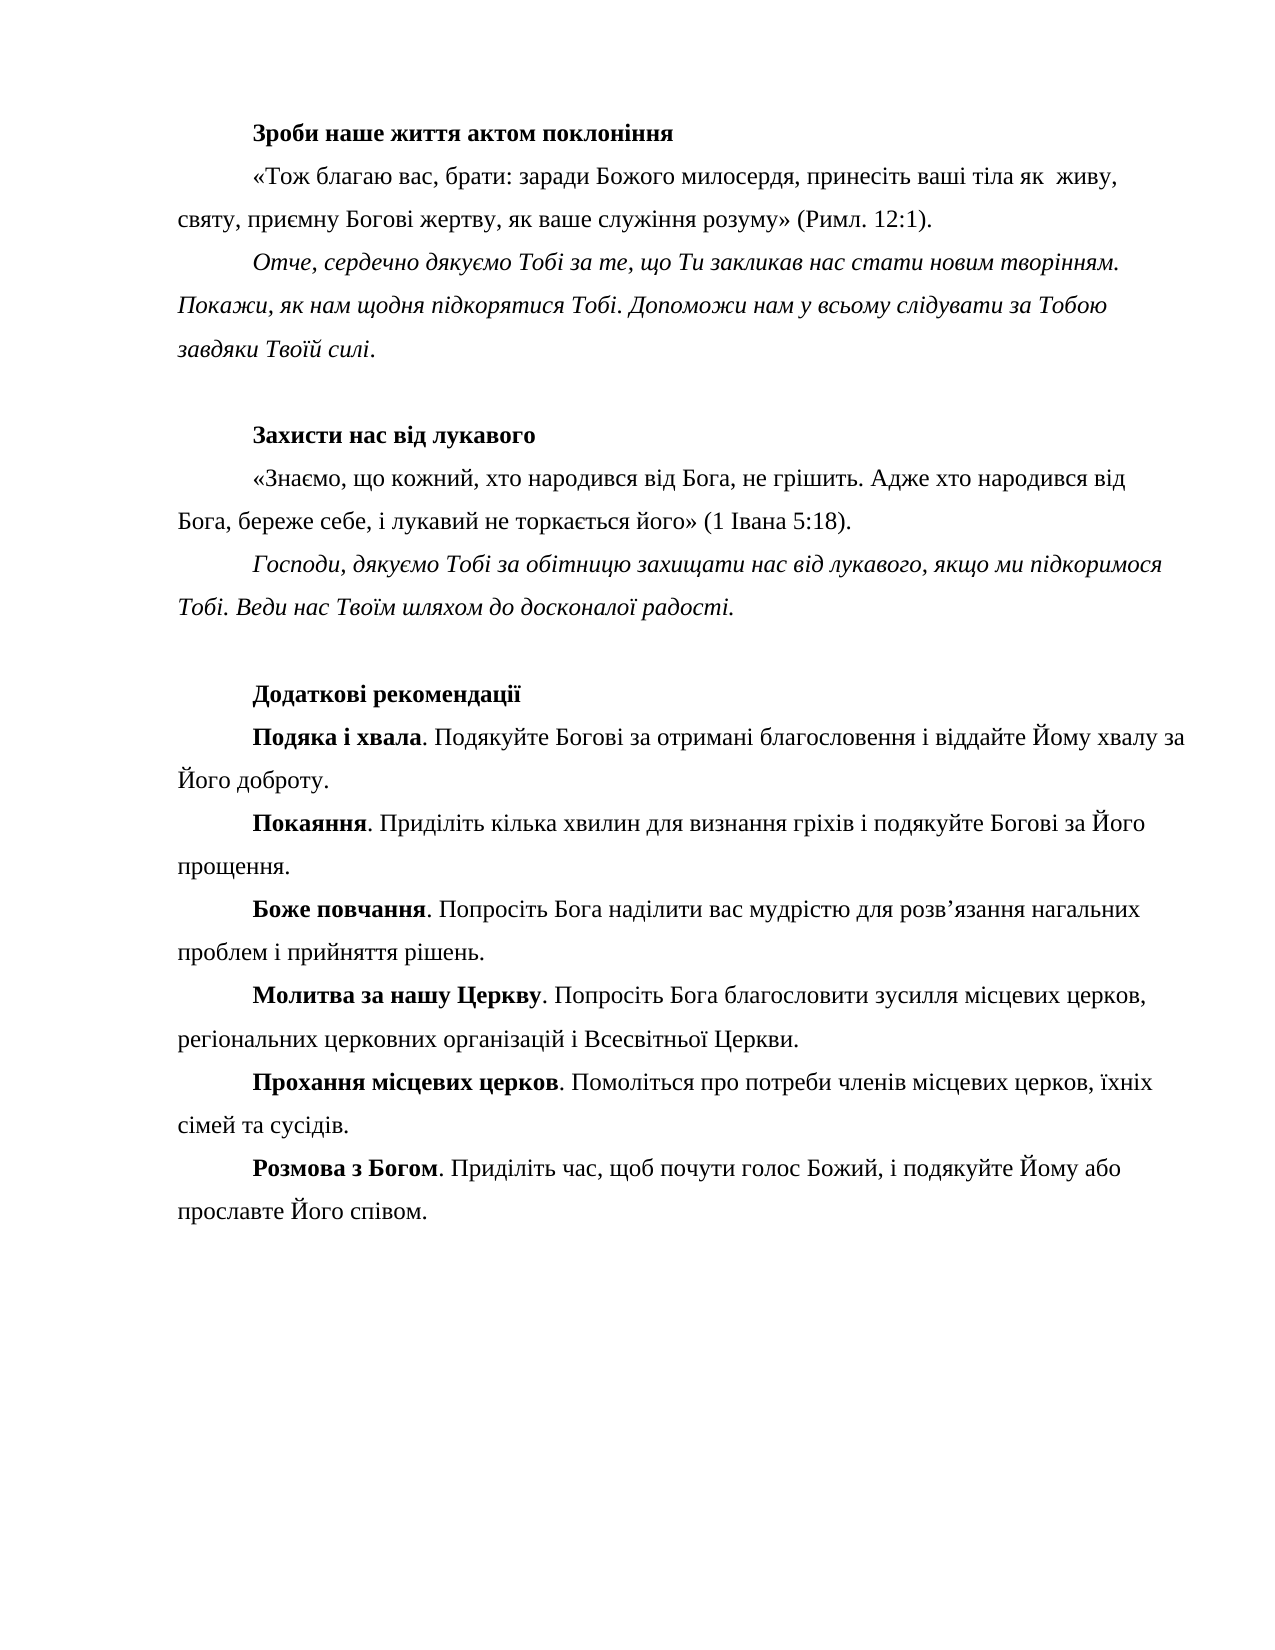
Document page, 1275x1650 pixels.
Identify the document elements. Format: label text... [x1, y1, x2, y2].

text «Знаємо, що кожний, хто народився від Бога, не грішить. Адже хто народився від Бога, береже себе, і лукавий не торкається його» (1 Івана 5:18). [177, 463, 1186, 535]
text Зроби наше життя актом поклоніння [177, 118, 1186, 147]
text Боже повчання. Попросіть Бога наділити вас мудрістю для розв’язання нагальних проблем і прийняття рішень. [177, 894, 1186, 966]
text Додаткові рекомендації [177, 679, 1186, 707]
text Прохання місцевих церков. Помоліться про потреби членів місцевих церков, їхніх сімей та сусідів. [177, 1067, 1186, 1139]
text Отче, сердечно дякуємо Тобі за те, що Ти закликав нас стати новим творінням. Покажи, як нам щодня підкорятися Тобі. Допоможи нам у всьому слідувати за Тобою завдяки Твоїй силі. [177, 247, 1186, 362]
text Захисти нас від лукавого [177, 420, 1186, 449]
text «Тож благаю вас, брати: заради Божого милосердя, принесіть ваші тіла як живу, святу, приємну Богові жертву, як ваше служіння розуму» (Римл. 12:1). [177, 161, 1186, 233]
text Розмова з Богом. Приділіть час, щоб почути голос Божий, і подякуйте Йому або прославте Його співом. [177, 1153, 1186, 1225]
text Покаяння. Приділіть кілька хвилин для визнання гріхів і подякуйте Богові за Його прощення. [177, 808, 1186, 880]
text Господи, дякуємо Тобі за обітницю захищати нас від лукавого, якщо ми підкоримося Тобі. Веди нас Твоїм шляхом до досконалої радості. [177, 549, 1186, 621]
text Подяка і хвала. Подякуйте Богові за отримані благословення і віддайте Йому хвалу за Його доброту. [177, 722, 1186, 794]
text Молитва за нашу Церкву. Попросіть Бога благословити зусилля місцевих церков, регіональних церковних організацій і Всесвітньої Церкви. [177, 981, 1186, 1052]
